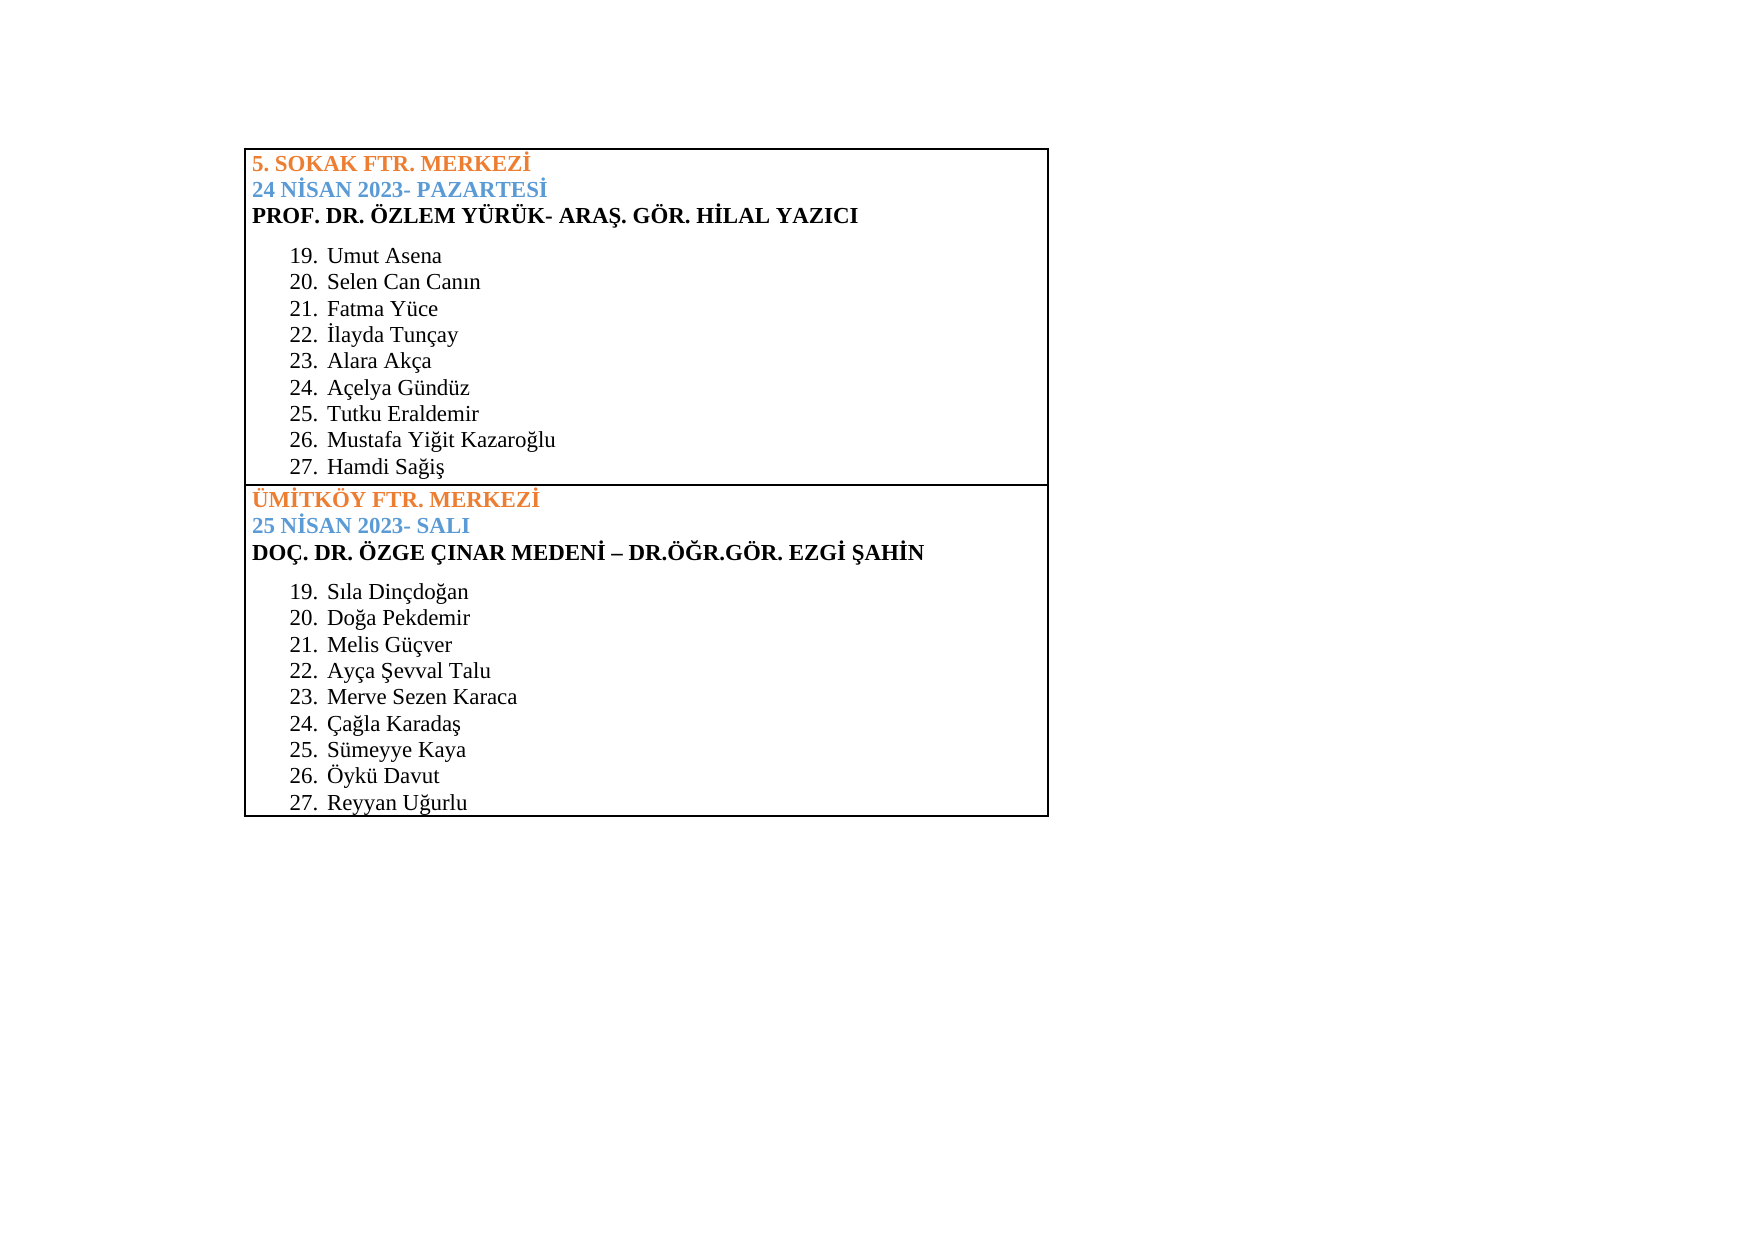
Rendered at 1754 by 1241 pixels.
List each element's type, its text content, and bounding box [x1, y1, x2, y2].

table_cell ÜMİTKÖY FTR. MERKEZİ 25 NİSAN 2023- SALI DOÇ. DR. ÖZGE ÇINAR MEDENİ – DR.ÖĞR.GÖR. EZGİ ŞAHİN Sıla Dinçdoğan Doğa Pekdemir Melis Güçver Ayça Şevval Talu Merve Sezen Karaca Çağla Karadaş Sümeyye Kaya Öykü Davut Reyyan Uğurlu [246, 486, 1047, 815]
table_header 5. SOKAK FTR. MERKEZİ 24 NİSAN 2023- PAZARTESİ PROF. DR. ÖZLEM YÜRÜK- ARAŞ. GÖR. HİLAL YAZICI Umut Asena Selen Can Canın Fatma Yüce İlayda Tunçay Alara Akça Açelya Gündüz Tutku Eraldemir Mustafa Yiğit Kazaroğlu Hamdi Sağiş [246, 150, 1047, 484]
